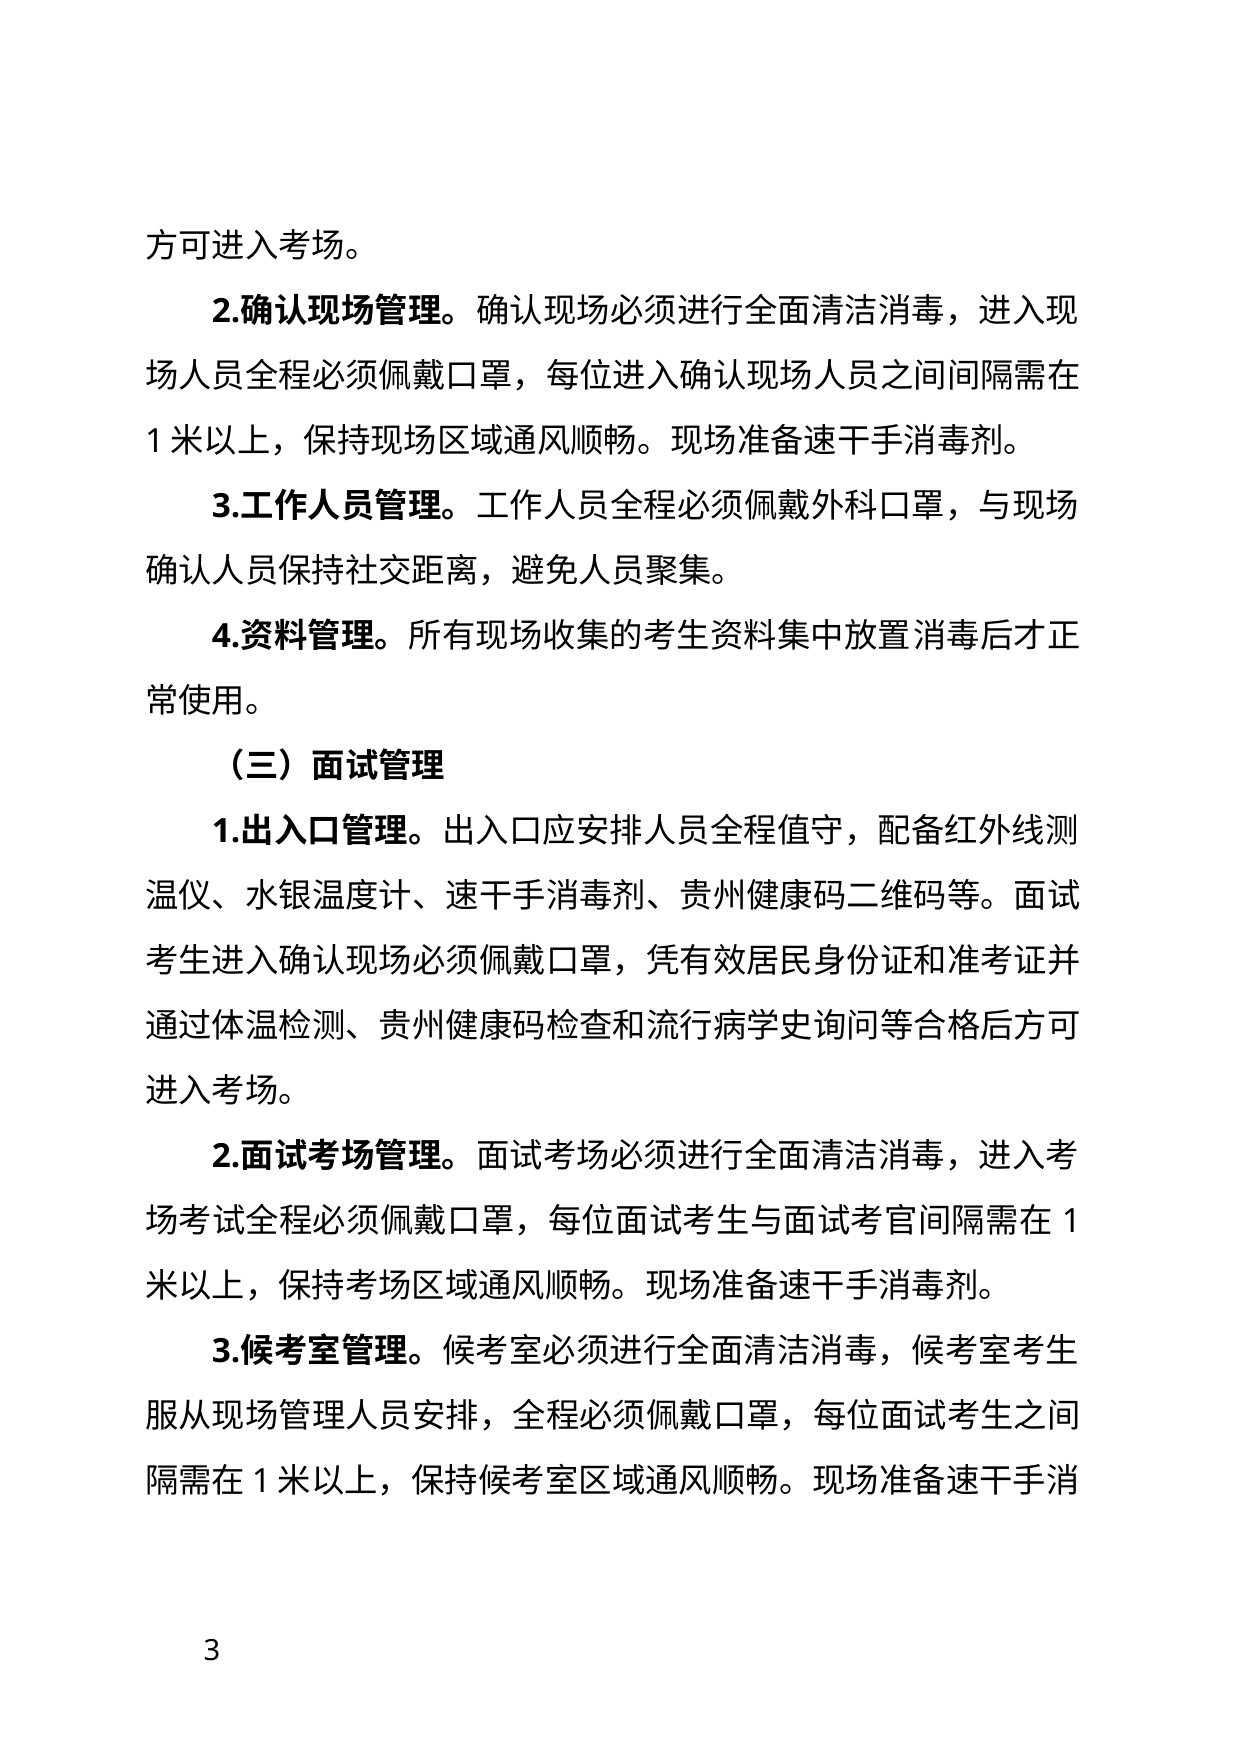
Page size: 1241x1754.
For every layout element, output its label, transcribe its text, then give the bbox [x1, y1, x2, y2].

text 1.出入口管理。出入口应安排人员全程值守，配备红外线测温仪、水银温度计、速干手消毒剂、贵州健康码二维码等。面试考生进入确认现场必须佩戴口罩，凭有效居民身份证和准考证并通过体温检测、贵州健康码检查和流行病学史询问等合格后方可进入考场。 [145, 796, 1081, 1121]
text （三）面试管理 [145, 731, 1081, 796]
text 2.确认现场管理。确认现场必须进行全面清洁消毒，进入现场人员全程必须佩戴口罩，每位进入确认现场人员之间间隔需在1米以上，保持现场区域通风顺畅。现场准备速干手消毒剂。 [145, 276, 1081, 471]
text 3.工作人员管理。工作人员全程必须佩戴外科口罩，与现场确认人员保持社交距离，避免人员聚集。 [145, 471, 1081, 601]
text 2.面试考场管理。面试考场必须进行全面清洁消毒，进入考场考试全程必须佩戴口罩，每位面试考生与面试考官间隔需在1米以上，保持考场区域通风顺畅。现场准备速干手消毒剂。 [145, 1121, 1081, 1316]
text 4.资料管理。所有现场收集的考生资料集中放置消毒后才正常使用。 [145, 601, 1081, 731]
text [145, 1316, 1081, 1511]
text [145, 211, 1081, 276]
